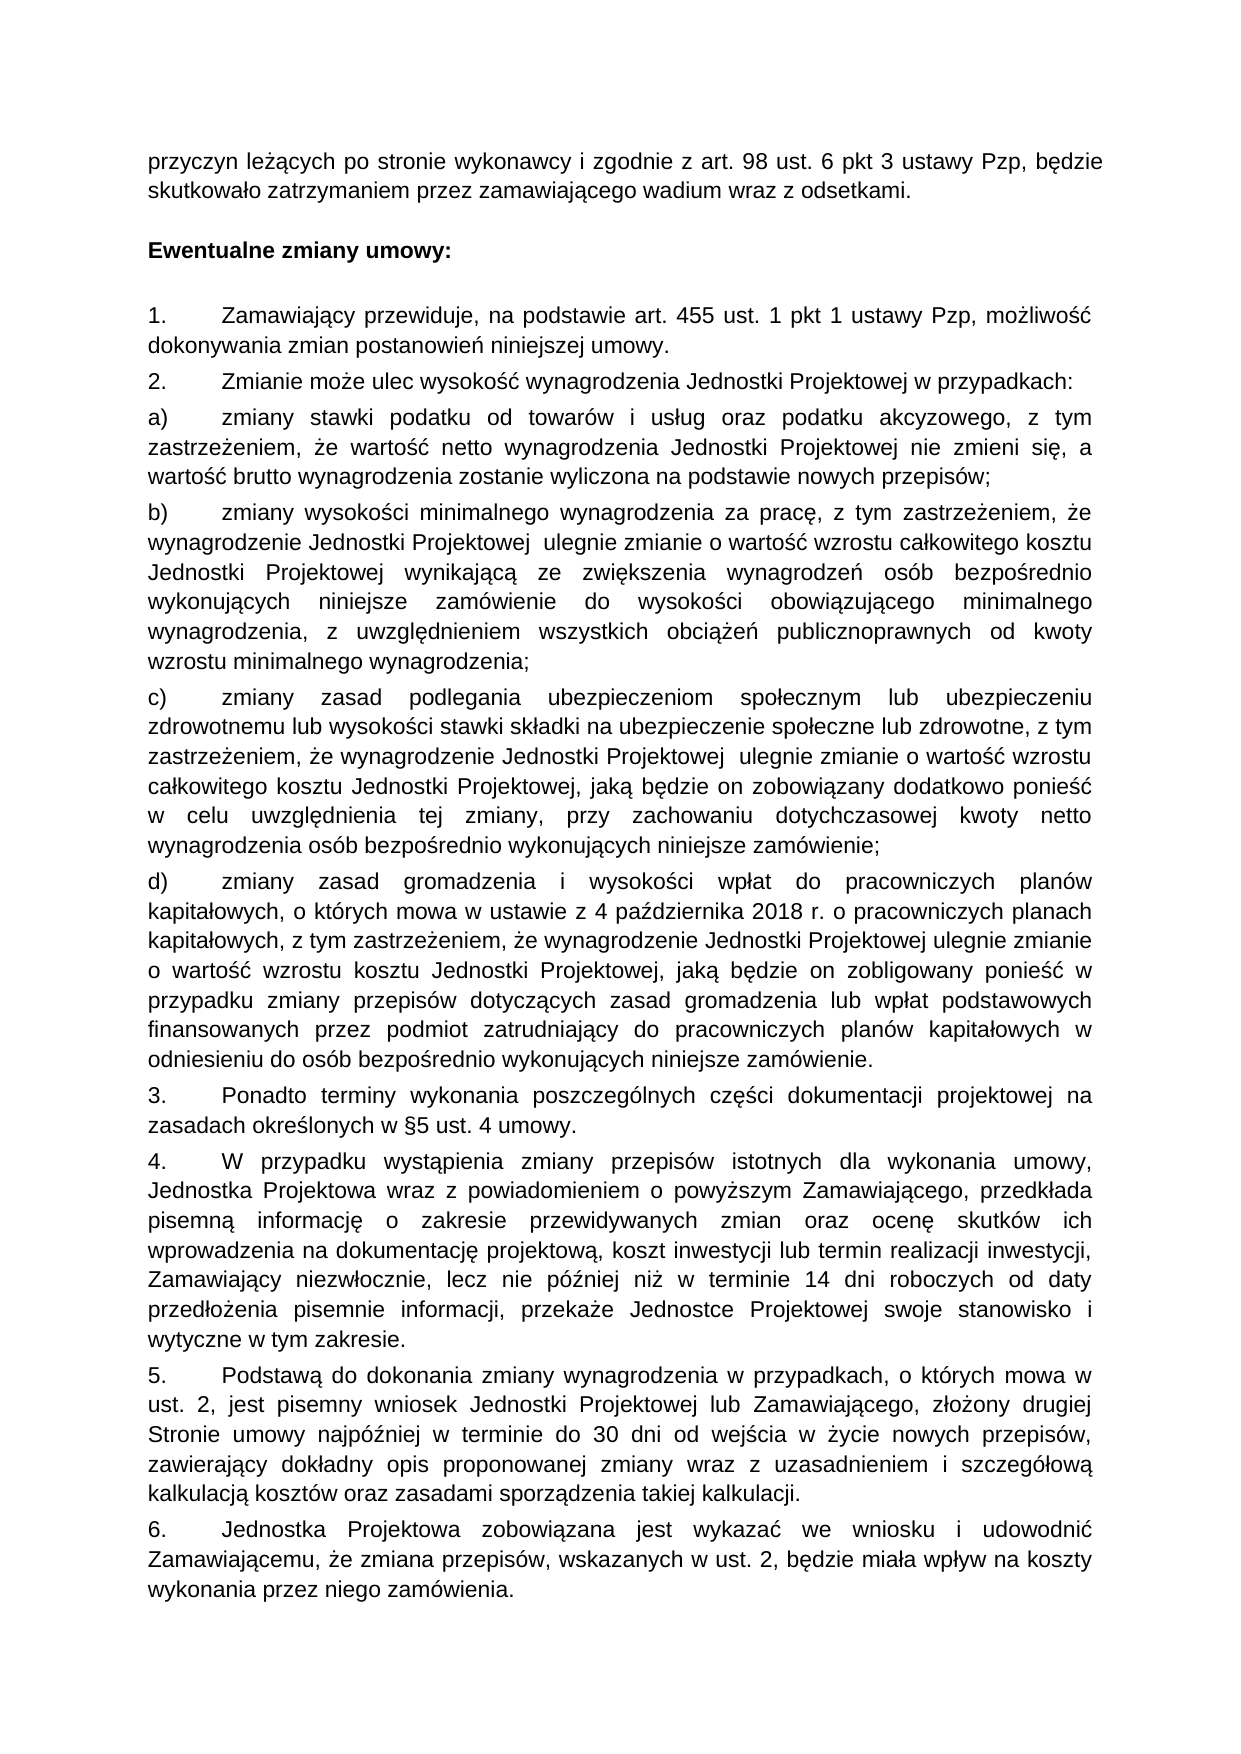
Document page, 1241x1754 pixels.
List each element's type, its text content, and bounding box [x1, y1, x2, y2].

text 1. Zamawiający przewiduje, na podstawie art. 455 ust. 1 pkt 1 ustawy Pzp, możliwość dokonywania zmian postanowień niniejszej umowy. [148, 302, 1093, 358]
text a) zmiany stawki podatku od towarów i usług oraz podatku akcyzowego, z tym zastrzeżeniem, że wartość netto wynagrodzenia Jednostki Projektowej nie zmieni się, a wartość brutto wynagrodzenia zostanie wyliczona na podstawie nowych przepisów; [148, 404, 1093, 489]
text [148, 148, 1104, 204]
text 3. Ponadto terminy wykonania poszczególnych części dokumentacji projektowej na zasadach określonych w §5 ust. 4 umowy. [148, 1082, 1093, 1138]
text 6. Jednostka Projektowa zobowiązana jest wykazać we wniosku i udowodnić Zamawiającemu, że zmiana przepisów, wskazanych w ust. 2, będzie miała wpływ na koszty wykonania przez niego zamówienia. [148, 1516, 1093, 1602]
text 4. W przypadku wystąpienia zmiany przepisów istotnych dla wykonania umowy, Jednostka Projektowa wraz z powiadomieniem o powyższym Zamawiającego, przedkłada pisemną informację o zakresie przewidywanych zmian oraz ocenę skutków ich wprowadzenia na dokumentację projektową, koszt inwestycji lub termin realizacji inwestycji, Zamawiający niezwłocznie, lecz nie później niż w terminie 14 dni roboczych od daty przedłożenia pisemnie informacji, przekaże Jednostce Projektowej swoje stanowisko i wytyczne w tym zakresie. [148, 1148, 1093, 1352]
text 5. Podstawą do dokonania zmiany wynagrodzenia w przypadkach, o których mowa w ust. 2, jest pisemny wniosek Jednostki Projektowej lub Zamawiającego, złożony drugiej Stronie umowy najpóźniej w terminie do 30 dni od wejścia w życie nowych przepisów, zawierający dokładny opis proponowanej zmiany wraz z uzasadnieniem i szczegółową kalkulacją kosztów oraz zasadami sporządzenia takiej kalkulacji. [148, 1362, 1093, 1507]
text d) zmiany zasad gromadzenia i wysokości wpłat do pracowniczych planów kapitałowych, o których mowa w ustawie z 4 października 2018 r. o pracowniczych planach kapitałowych, z tym zastrzeżeniem, że wynagrodzenie Jednostki Projektowej ulegnie zmianie o wartość wzrostu kosztu Jednostki Projektowej, jaką będzie on zobligowany ponieść w przypadku zmiany przepisów dotyczących zasad gromadzenia lub wpłat podstawowych finansowanych przez podmiot zatrudniający do pracowniczych planów kapitałowych w odniesieniu do osób bezpośrednio wykonujących niniejsze zamówienie. [148, 868, 1093, 1072]
text c) zmiany zasad podlegania ubezpieczeniom społecznym lub ubezpieczeniu zdrowotnemu lub wysokości stawki składki na ubezpieczenie społeczne lub zdrowotne, z tym zastrzeżeniem, że wynagrodzenie Jednostki Projektowej ulegnie zmianie o wartość wzrostu całkowitego kosztu Jednostki Projektowej, jaką będzie on zobowiązany dodatkowo ponieść w celu uwzględnienia tej zmiany, przy zachowaniu dotychczasowej kwoty netto wynagrodzenia osób bezpośrednio wykonujących niniejsze zamówienie; [148, 683, 1093, 858]
text Ewentualne zmiany umowy: [148, 237, 1093, 263]
text b) zmiany wysokości minimalnego wynagrodzenia za pracę, z tym zastrzeżeniem, że wynagrodzenie Jednostki Projektowej ulegnie zmianie o wartość wzrostu całkowitego kosztu Jednostki Projektowej wynikającą ze zwiększenia wynagrodzeń osób bezpośrednio wykonujących niniejsze zamówienie do wysokości obowiązującego minimalnego wynagrodzenia, z uwzględnieniem wszystkich obciążeń publicznoprawnych od kwoty wzrostu minimalnego wynagrodzenia; [148, 499, 1093, 674]
text 2. Zmianie może ulec wysokość wynagrodzenia Jednostki Projektowej w przypadkach: [148, 368, 1093, 394]
